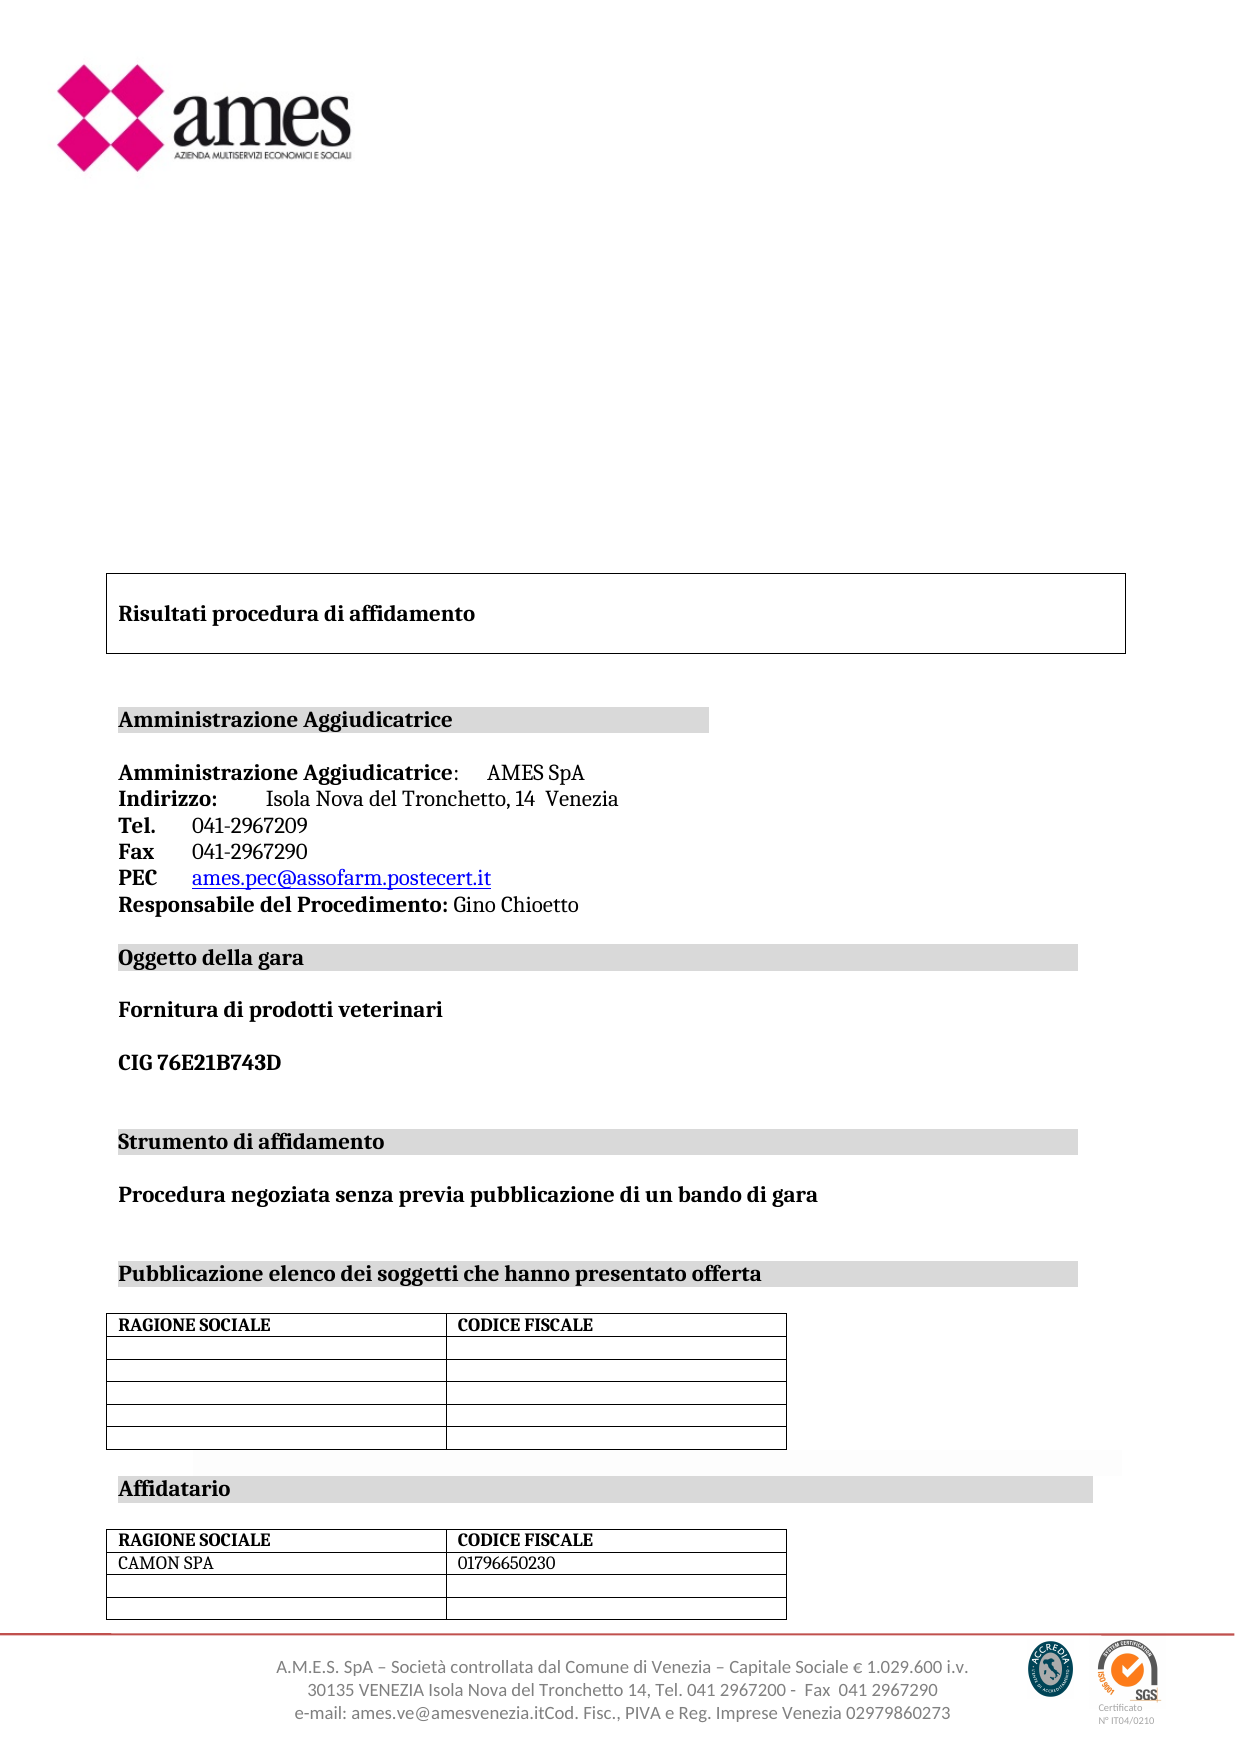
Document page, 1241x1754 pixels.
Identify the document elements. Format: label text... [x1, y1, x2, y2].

table_cell [447, 1360, 786, 1381]
table_cell [107, 1360, 446, 1381]
text CIG 76E21B743D [118, 1050, 1122, 1076]
text Strumento di affidamento [118, 1129, 1078, 1155]
text Fax 041-2967290 [118, 839, 1122, 865]
table_header CODICE FISCALE [447, 1530, 786, 1552]
table_cell CAMON SPA [107, 1553, 446, 1574]
text Pubblicazione elenco dei soggetti che hanno presentato offerta [118, 1261, 1078, 1287]
text PEC ames.pec@assofarm.postecert.it [118, 865, 1122, 892]
text Indirizzo: Isola Nova del Tronchetto, 14 Venezia [118, 786, 1122, 812]
text Oggetto della gara [118, 944, 1078, 971]
text Amministrazione Aggiudicatrice [118, 707, 709, 733]
table_cell [107, 1575, 446, 1597]
table_header CODICE FISCALE [447, 1314, 786, 1336]
table_cell [447, 1575, 786, 1597]
text Affidatario [118, 1476, 1093, 1503]
picture [1026, 1639, 1074, 1699]
text Fornitura di prodotti veterinari [118, 997, 1122, 1023]
table_cell [107, 1598, 446, 1619]
text Responsabile del Procedimento: Gino Chioetto [118, 892, 1122, 918]
table_header Risultati procedura di affidamento [107, 574, 1125, 653]
text Amministrazione Aggiudicatrice: AMES SpA [118, 760, 1122, 786]
table_cell [107, 1405, 446, 1426]
table_cell [107, 1382, 446, 1404]
table_cell [107, 1337, 446, 1358]
table_cell [447, 1382, 786, 1404]
table_header RAGIONE SOCIALE [107, 1314, 446, 1336]
table_cell [447, 1598, 786, 1619]
text Tel. 041-2967209 [118, 812, 1122, 839]
table_cell [447, 1427, 786, 1449]
picture [31, 30, 394, 208]
picture [1089, 1636, 1166, 1709]
table_cell [447, 1337, 786, 1358]
table_header RAGIONE SOCIALE [107, 1530, 446, 1552]
table_cell [107, 1427, 446, 1449]
table_cell [447, 1405, 786, 1426]
text Procedura negoziata senza previa pubblicazione di un bando di gara [118, 1181, 1122, 1208]
table_cell 01796650230 [447, 1553, 786, 1574]
